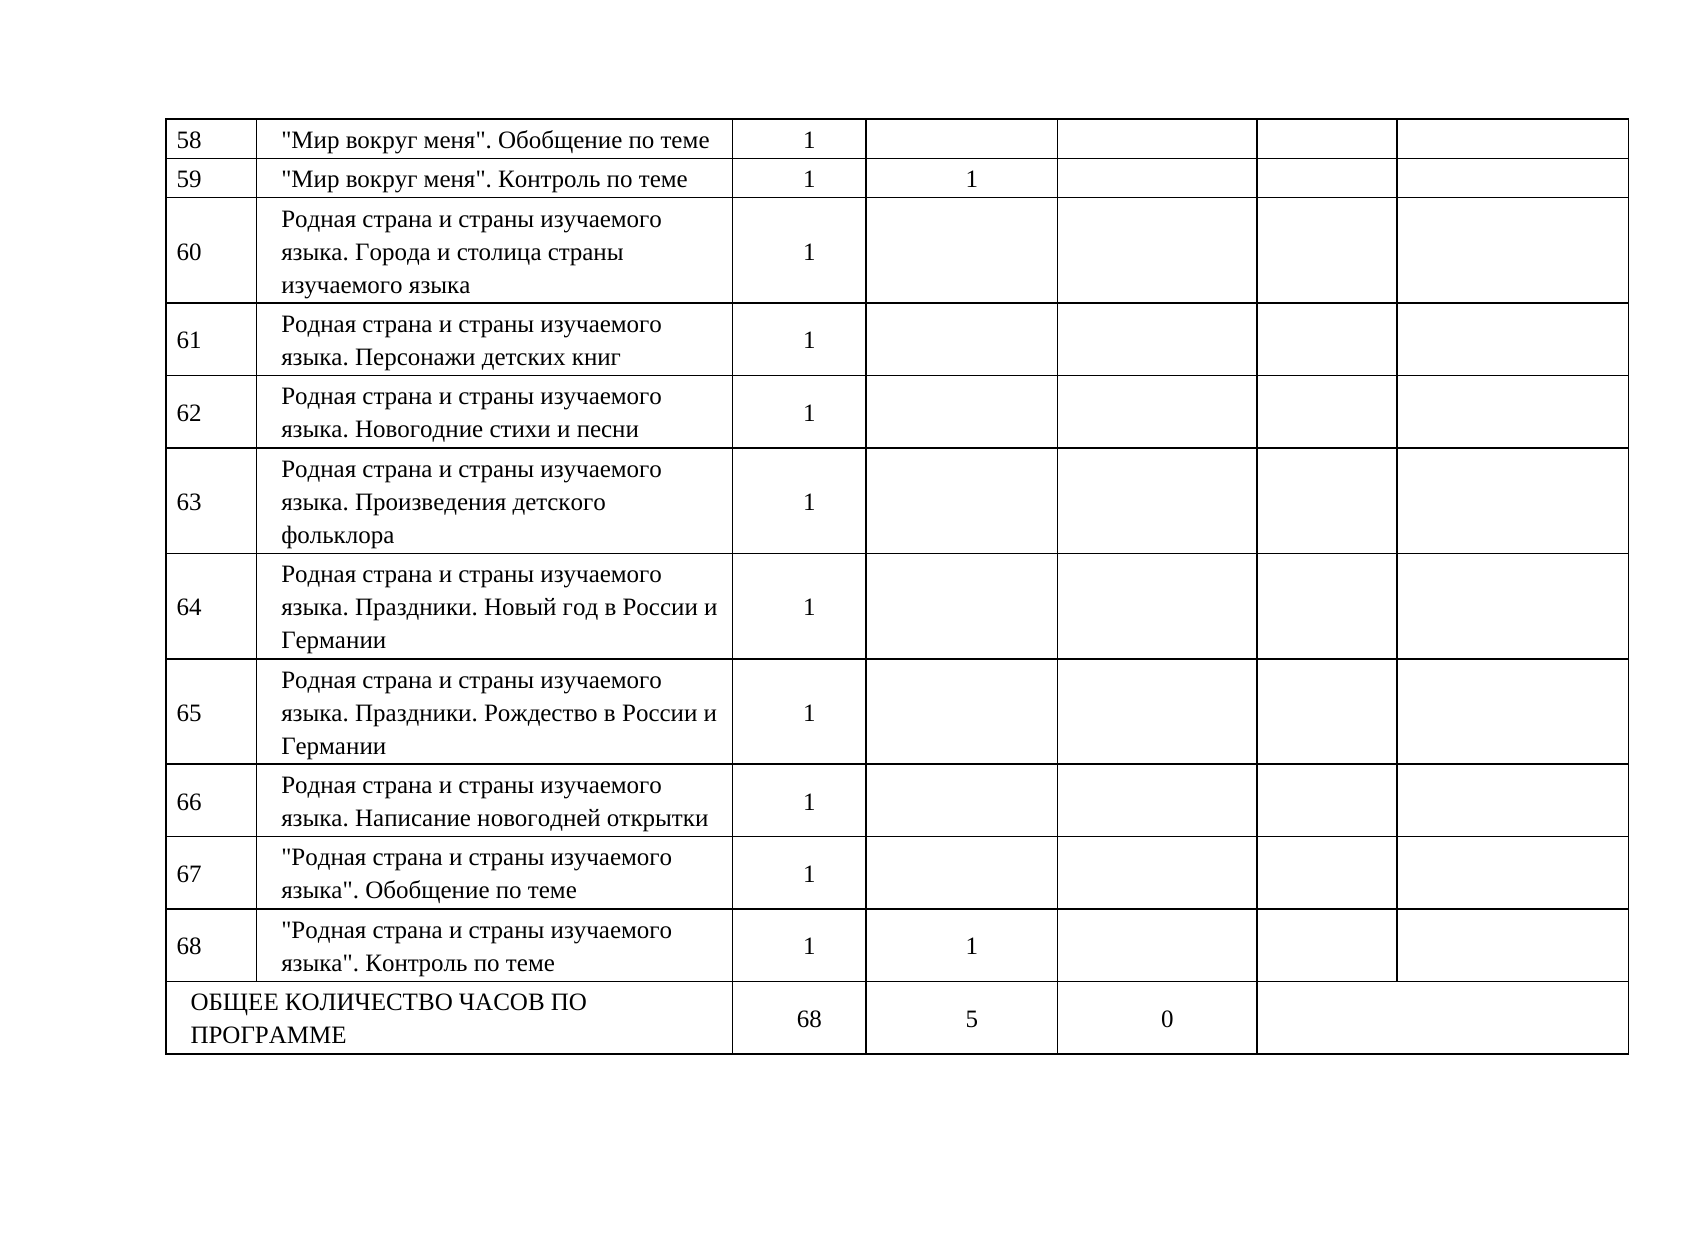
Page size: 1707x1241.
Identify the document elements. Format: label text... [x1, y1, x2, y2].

table_cell [1058, 554, 1256, 658]
table_cell 1 [867, 159, 1057, 197]
table_cell [1258, 765, 1396, 836]
table_cell [1398, 159, 1628, 197]
table_cell 1 [733, 376, 865, 447]
table_cell [867, 120, 1057, 157]
table_cell 1 [733, 449, 865, 552]
table_cell 1 [733, 304, 865, 375]
table_cell 60 [167, 198, 256, 302]
table_cell [1398, 376, 1628, 447]
table_cell [867, 660, 1057, 763]
table_cell [1058, 304, 1256, 375]
table_cell [1058, 376, 1256, 447]
table_cell [1398, 910, 1628, 981]
table_cell [1398, 660, 1628, 763]
table_cell "Мир вокруг меня". Контроль по теме [257, 159, 732, 197]
table_cell [1398, 837, 1628, 908]
table_cell [1258, 120, 1396, 157]
table_cell [1058, 660, 1256, 763]
table_cell [1398, 304, 1628, 375]
table_cell 1 [733, 554, 865, 658]
table_cell 1 [733, 198, 865, 302]
table_cell [867, 198, 1057, 302]
table_cell [1258, 449, 1396, 552]
table_cell [1398, 554, 1628, 658]
table_cell [1058, 159, 1256, 197]
table_cell [1258, 198, 1396, 302]
table_cell [867, 765, 1057, 836]
table_cell [1058, 449, 1256, 552]
table_cell 1 [733, 910, 865, 981]
table_cell Родная страна и страны изучаемого языка. Написание новогодней открытки [257, 765, 732, 836]
table_cell 1 [733, 120, 865, 157]
table_cell [867, 376, 1057, 447]
table_cell 1 [867, 910, 1057, 981]
table_cell [1258, 159, 1396, 197]
table_cell 65 [167, 660, 256, 763]
table_cell 66 [167, 765, 256, 836]
table_cell [1398, 765, 1628, 836]
table_cell 0 [1058, 982, 1256, 1053]
table_cell ОБЩЕЕ КОЛИЧЕСТВО ЧАСОВ ПО ПРОГРАММЕ [167, 982, 732, 1053]
table_cell "Родная страна и страны изучаемого языка". Обобщение по теме [257, 837, 732, 908]
table_cell [1058, 120, 1256, 157]
table_cell [1058, 910, 1256, 981]
table_cell [867, 837, 1057, 908]
table_cell [1058, 837, 1256, 908]
table_cell 1 [733, 660, 865, 763]
table_cell 1 [733, 765, 865, 836]
table_cell 5 [867, 982, 1057, 1053]
table_cell 64 [167, 554, 256, 658]
table_cell [867, 554, 1057, 658]
table_cell 67 [167, 837, 256, 908]
table_cell [1398, 120, 1628, 157]
table_cell [867, 449, 1057, 552]
table_cell 63 [167, 449, 256, 552]
table_cell 58 [167, 120, 256, 157]
table_cell [867, 304, 1057, 375]
table_cell [1058, 765, 1256, 836]
table_cell [1258, 982, 1628, 1053]
table_cell [1398, 198, 1628, 302]
table_cell [1058, 198, 1256, 302]
table_cell Родная страна и страны изучаемого языка. Праздники. Рождество в России и Германии [257, 660, 732, 763]
table_cell "Мир вокруг меня". Обобщение по теме [257, 120, 732, 157]
table_cell [1398, 449, 1628, 552]
table_cell Родная страна и страны изучаемого языка. Праздники. Новый год в России и Германии [257, 554, 732, 658]
table_cell Родная страна и страны изучаемого языка. Персонажи детских книг [257, 304, 732, 375]
table_cell 59 [167, 159, 256, 197]
table_cell [1258, 910, 1396, 981]
table_cell "Родная страна и страны изучаемого языка". Контроль по теме [257, 910, 732, 981]
table_cell 68 [167, 910, 256, 981]
table_cell 68 [733, 982, 865, 1053]
table_cell [1258, 376, 1396, 447]
table_cell 1 [733, 837, 865, 908]
table_cell Родная страна и страны изучаемого языка. Произведения детского фольклора [257, 449, 732, 552]
table_cell 1 [733, 159, 865, 197]
table_cell Родная страна и страны изучаемого языка. Города и столица страны изучаемого языка [257, 198, 732, 302]
table_cell 62 [167, 376, 256, 447]
table_cell [1258, 554, 1396, 658]
table_cell [1258, 837, 1396, 908]
table_cell [1258, 304, 1396, 375]
table_cell Родная страна и страны изучаемого языка. Новогодние стихи и песни [257, 376, 732, 447]
table_cell 61 [167, 304, 256, 375]
table_cell [1258, 660, 1396, 763]
